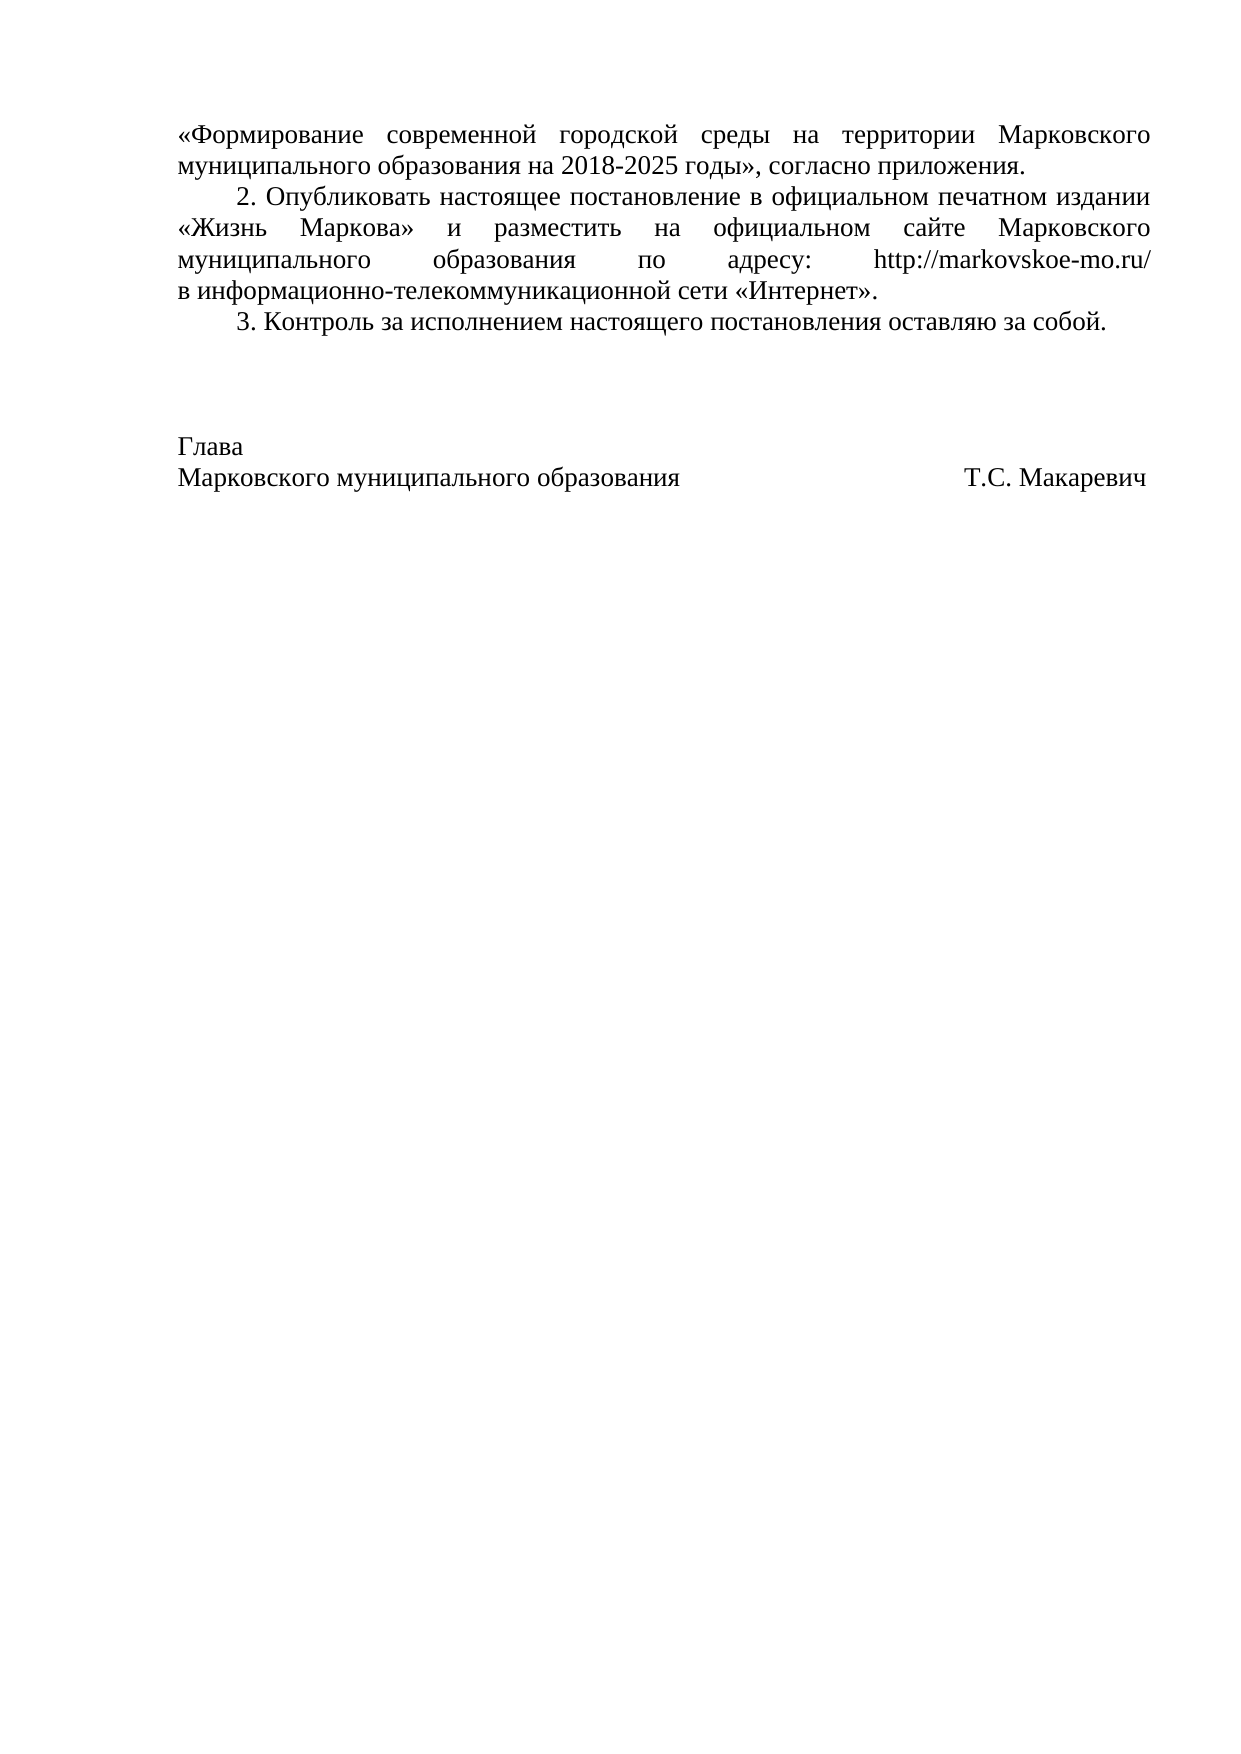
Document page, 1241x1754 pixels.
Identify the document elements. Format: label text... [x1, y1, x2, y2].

text 2. Опубликовать настоящее постановление в официальном печатном издании «Жизнь Маркова» и разместить на официальном сайте Марковского муниципального образования по адресу: http://markovskoe-mo.ru/ в информационно-телекоммуникационной сети «Интернет». [177, 180, 1152, 305]
text Глава [177, 429, 1152, 461]
text 3. Контроль за исполнением настоящего постановления оставляю за собой. [177, 305, 1152, 336]
text Марковского муниципального образования Т.С. Макаревич [177, 461, 1152, 492]
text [177, 118, 1152, 180]
